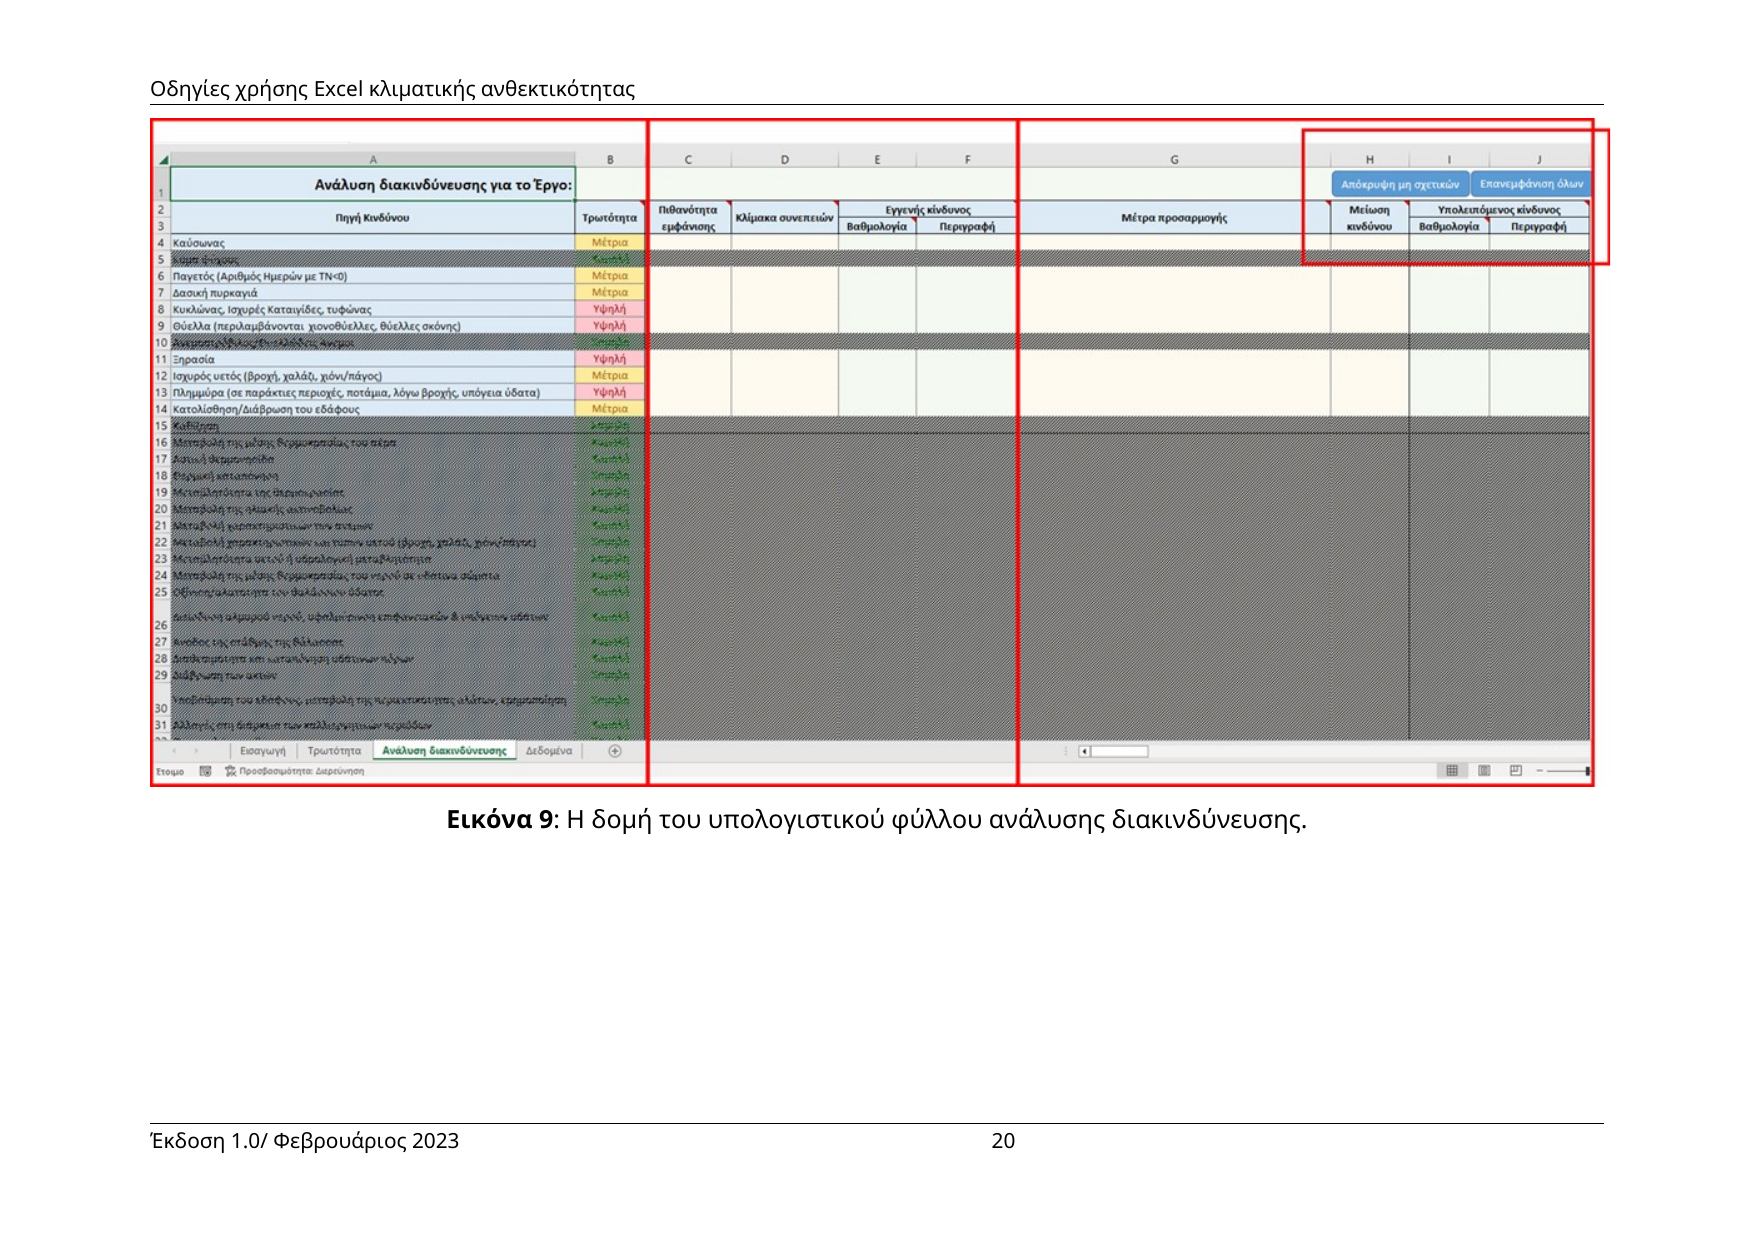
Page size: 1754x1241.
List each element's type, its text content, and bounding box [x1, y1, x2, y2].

text Εικόνα 9: Η δομή του υπολογιστικού φύλλου ανάλυσης διακινδύνευσης. [150, 802, 1604, 836]
picture [150, 118, 1610, 787]
